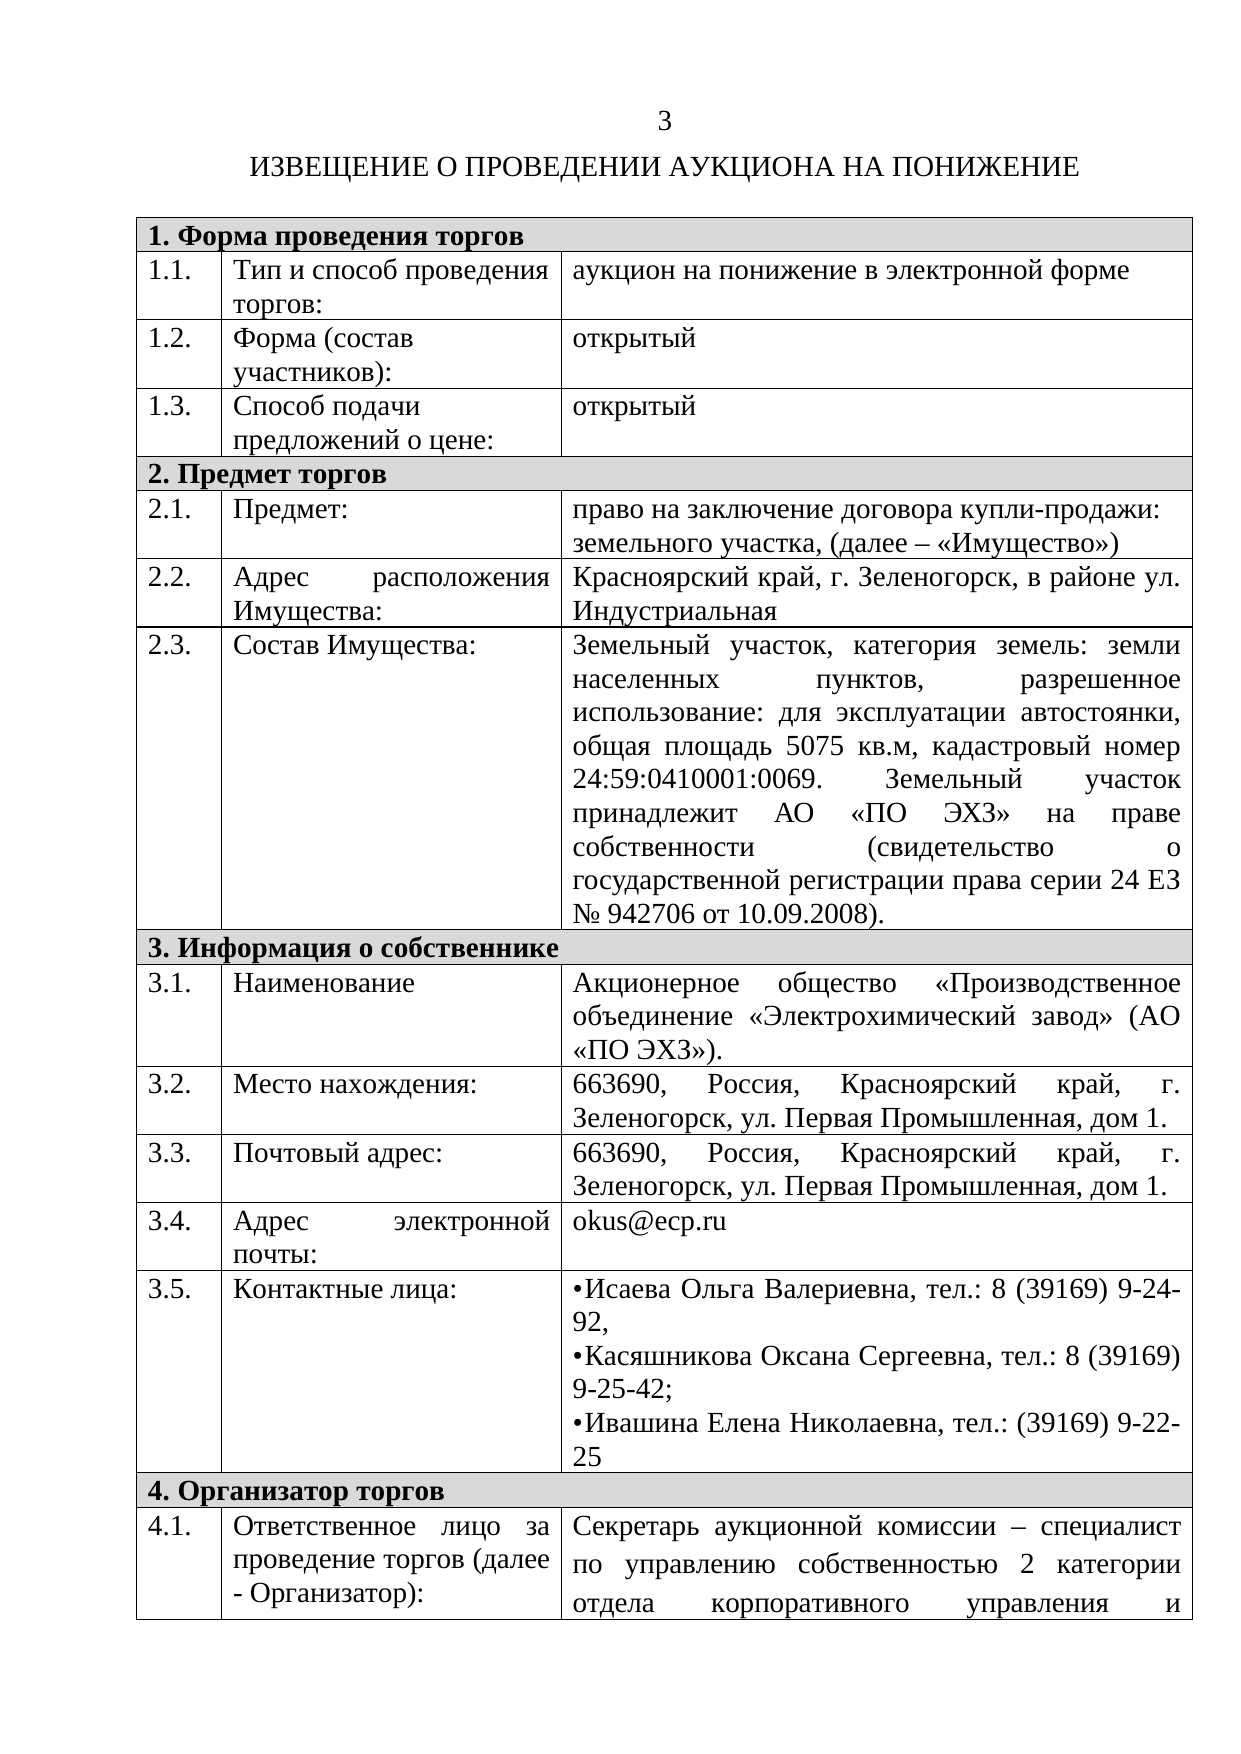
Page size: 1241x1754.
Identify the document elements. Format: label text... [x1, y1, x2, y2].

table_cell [562, 1508, 1192, 1618]
table_cell 663690, Россия, Красноярский край, г. Зеленогорск, ул. Первая Промышленная, дом 1. [562, 1135, 1192, 1202]
table_cell Предмет: [222, 491, 561, 558]
table_cell okus@ecp.ru [562, 1203, 1192, 1270]
table_cell аукцион на понижение в электронной форме [562, 252, 1192, 319]
table_cell [137, 965, 221, 1066]
table_cell Адрес электронной почты: [222, 1203, 561, 1270]
table_cell открытый [562, 389, 1192, 456]
table_cell Почтовый адрес: [222, 1135, 561, 1202]
table_cell Красноярский край, г. Зеленогорск, в районе ул. Индустриальная [562, 559, 1192, 626]
table_cell [137, 252, 221, 319]
table_cell [137, 1508, 221, 1618]
table_cell Организатор торгов [137, 1473, 1192, 1507]
table_cell [137, 320, 221, 387]
table_cell Контактные лица: [222, 1271, 561, 1472]
table_cell Место нахождения: [222, 1067, 561, 1134]
subtitle Извещение о проведении аукциона НА ПОНИЖЕНИЕ [148, 149, 1181, 217]
table_cell Земельный участок, категория земель: земли населенных пунктов, разрешенное использование: для эксплуатации автостоянки, общая площадь 5075 кв.м, кадастровый номер 24:59:0410001:0069. Земельный участок принадлежит АО «ПО ЭХЗ» на праве собственности (свидетельство о государственной регистрации права серии 24 ЕЗ № 942706 от 10.09.2008). [562, 628, 1192, 929]
table_cell [137, 559, 221, 626]
table_cell • Исаева Ольга Валериевна, тел.: 8 (39169) 9-24-92, • Касяшникова Оксана Сергеевна, тел.: 8 (39169) 9-25-42; • Ивашина Елена Николаевна, тел.: (39169) 9-22-25 [562, 1271, 1192, 1472]
table_cell Форма (состав участников): [222, 320, 561, 387]
table_cell Способ подачи предложений о цене: [222, 389, 561, 456]
table_cell [137, 1135, 221, 1202]
table_cell Тип и способ проведения торгов: [222, 252, 561, 319]
table_cell Предмет торгов [137, 457, 1192, 490]
table_cell Акционерное общество «Производственное объединение «Электрохимический завод» (АО «ПО ЭХЗ»). [562, 965, 1192, 1066]
table_cell 663690, Россия, Красноярский край, г. Зеленогорск, ул. Первая Промышленная, дом 1. [562, 1067, 1192, 1134]
table_cell Адрес расположения Имущества: [222, 559, 561, 626]
table_cell [137, 1067, 221, 1134]
table_cell Состав Имущества: [222, 628, 561, 929]
table_cell [137, 1271, 221, 1472]
table_cell [137, 1203, 221, 1270]
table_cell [222, 1508, 561, 1618]
table_cell право на заключение договора купли-продажи: земельного участка, (далее – «Имущество») [562, 491, 1192, 558]
table_cell [137, 628, 221, 929]
table_cell [137, 389, 221, 456]
table_cell Информация о собственнике [137, 930, 1192, 964]
table_header Форма проведения торгов [137, 218, 1192, 251]
table_cell открытый [562, 320, 1192, 387]
table_cell Наименование [222, 965, 561, 1066]
table_cell [137, 491, 221, 558]
